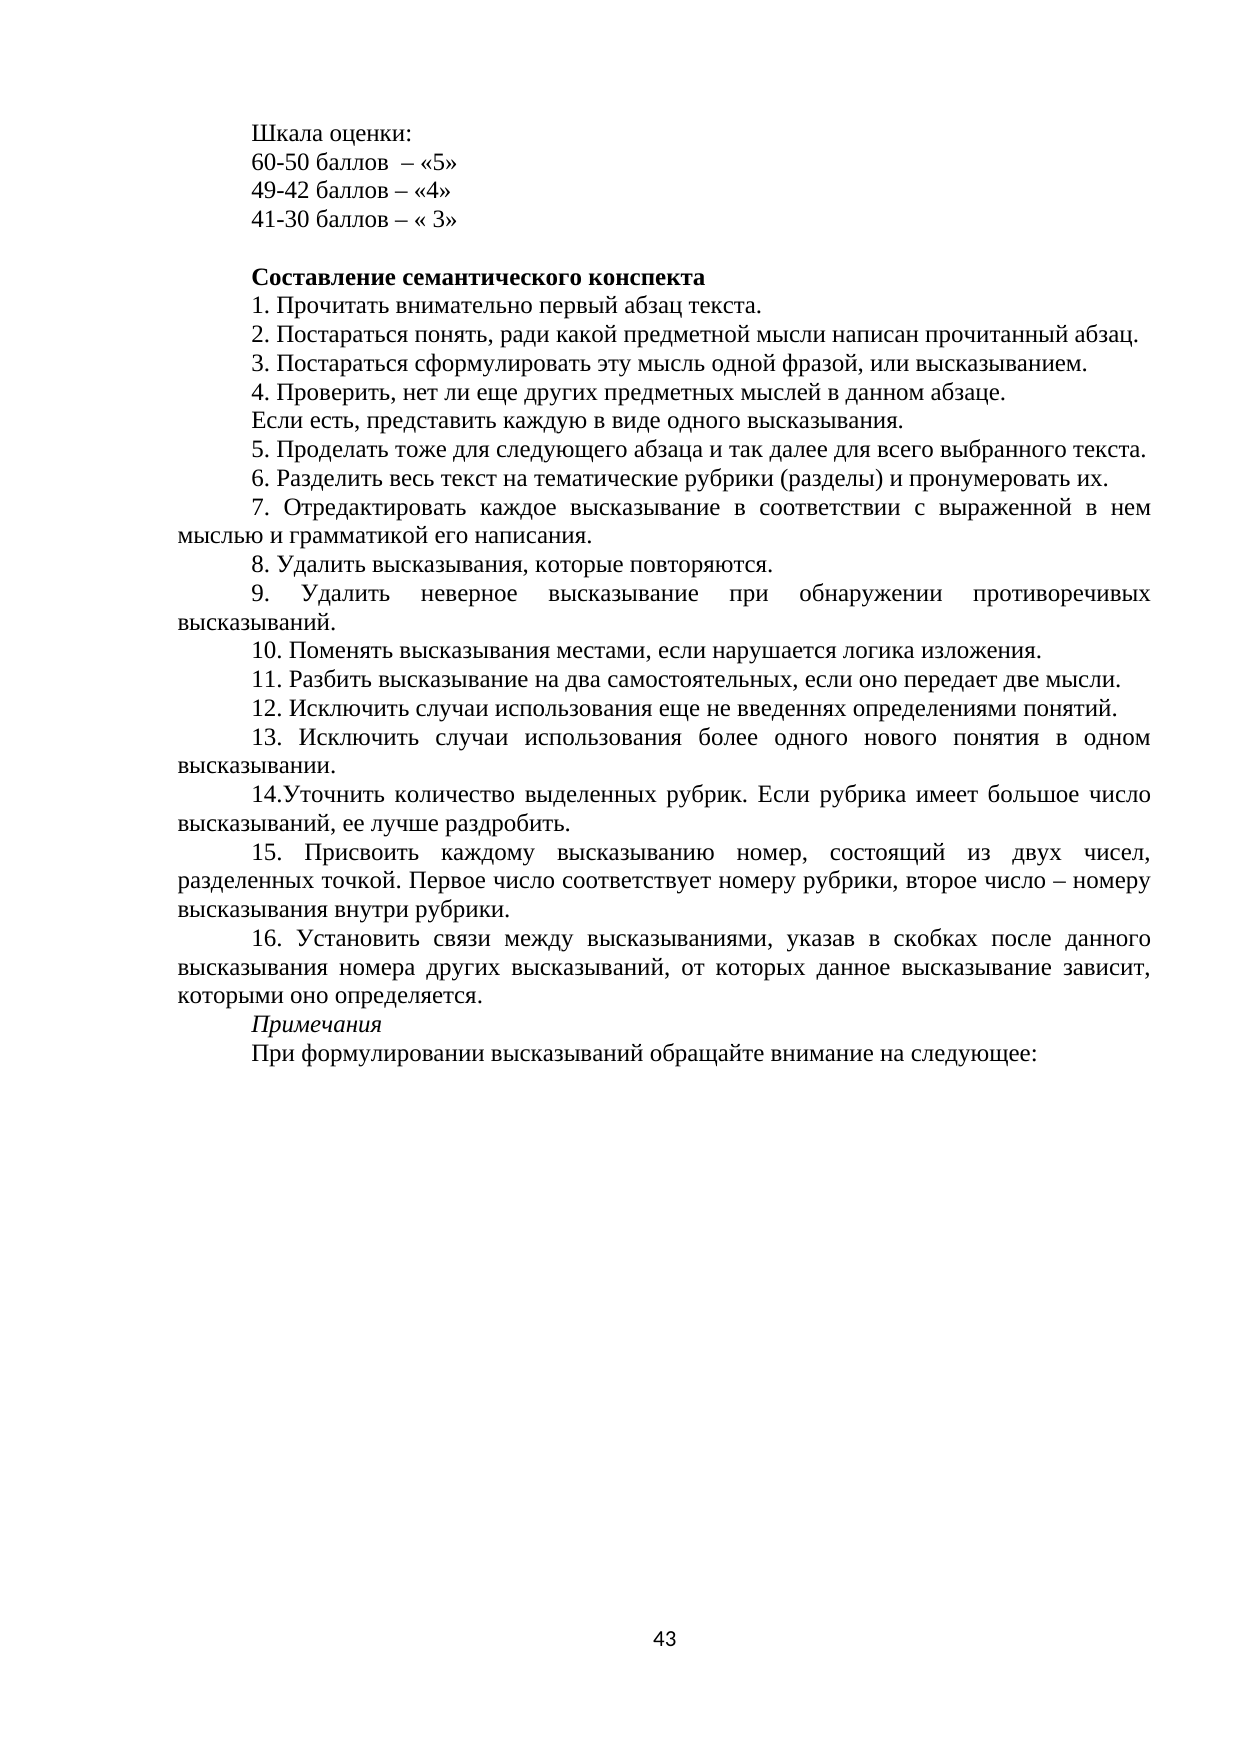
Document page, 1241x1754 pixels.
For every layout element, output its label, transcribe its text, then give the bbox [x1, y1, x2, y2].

text 7. Отредактировать каждое высказывание в соответствии с выраженной в нем мыслью и грамматикой его написания. [177, 492, 1152, 549]
text Составление семантического конспекта [177, 262, 1152, 291]
text 14.Уточнить количество выделенных рубрик. Если рубрика имеет большое число высказываний, ее лучше раздробить. [177, 779, 1152, 837]
list 41-30 баллов – « 3» [177, 204, 1152, 233]
text 15. Присвоить каждому высказыванию номер, состоящий из двух чисел, разделенных точкой. Первое число соответствует номеру рубрики, второе число – номеру высказывания внутри рубрики. [177, 837, 1152, 923]
list Шкала оценки: [177, 118, 1152, 147]
text 10. Поменять высказывания местами, если нарушается логика изложения. [177, 636, 1152, 664]
text 9. Удалить неверное высказывание при обнаружении противоречивых высказываний. [177, 578, 1152, 636]
text 16. Установить связи между высказываниями, указав в скобках после данного высказывания номера других высказываний, от которых данное высказывание зависит, которыми оно определяется. [177, 923, 1152, 1009]
text 3. Постараться сформулировать эту мысль одной фразой, или высказыванием. [177, 348, 1152, 377]
text 11. Разбить высказывание на два самостоятельных, если оно передает две мысли. [177, 664, 1152, 693]
text Примечания [177, 1009, 1152, 1038]
text Если есть, представить каждую в виде одного высказывания. [177, 406, 1152, 434]
list 60-50 баллов – «5» [177, 147, 1152, 176]
text 1. Прочитать внимательно первый абзац текста. [177, 291, 1152, 319]
text 6. Разделить весь текст на тематические рубрики (разделы) и пронумеровать их. [177, 463, 1152, 492]
text 13. Исключить случаи использования более одного нового понятия в одном высказывании. [177, 722, 1152, 779]
text При формулировании высказываний обращайте внимание на следующее: [177, 1038, 1152, 1067]
text 5. Проделать тоже для следующего абзаца и так далее для всего выбранного текста. [177, 434, 1152, 463]
text 4. Проверить, нет ли еще других предметных мыслей в данном абзаце. [177, 377, 1152, 406]
text 12. Исключить случаи использования еще не введеннях определениями понятий. [177, 693, 1152, 722]
list 49-42 баллов – «4» [177, 176, 1152, 204]
text 2. Постараться понять, ради какой предметной мысли написан прочитанный абзац. [177, 319, 1152, 348]
text 8. Удалить высказывания, которые повторяются. [177, 549, 1152, 578]
